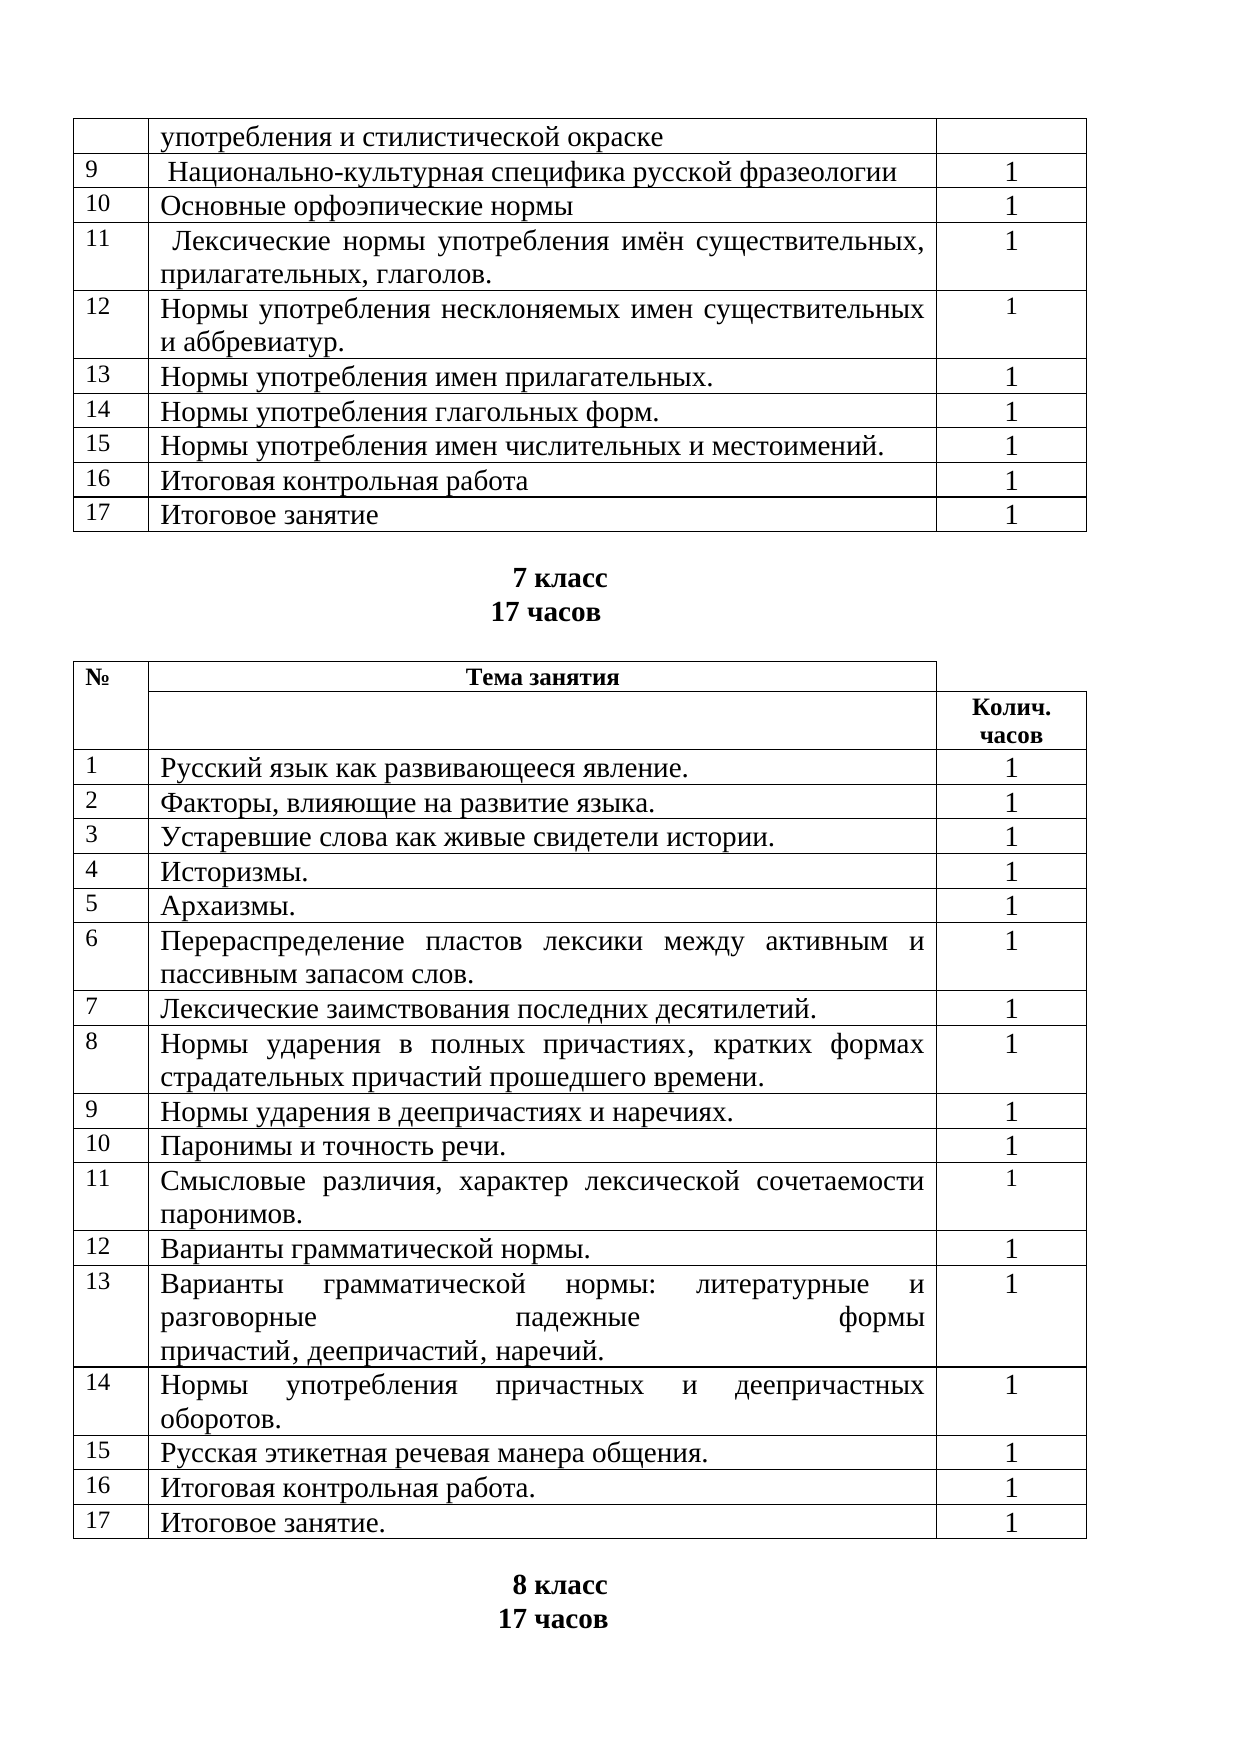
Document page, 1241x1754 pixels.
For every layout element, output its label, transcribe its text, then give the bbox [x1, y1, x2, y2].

text 8 класс [74, 1567, 1152, 1601]
table_cell Варианты грамматической нормы. [149, 1231, 936, 1265]
table_cell Варианты грамматической нормы: литературные и разговорные падежные формы причастий‚ деепричастий‚ наречий. [149, 1266, 936, 1366]
table_cell 1 [937, 750, 1086, 784]
table_cell 9 [74, 154, 148, 187]
table_cell 1 [937, 1505, 1086, 1538]
table_cell 1 [937, 819, 1086, 853]
table_cell 14 [74, 394, 148, 427]
table_cell Основные орфоэпические нормы [149, 188, 936, 222]
text 17 часов [74, 594, 1152, 627]
table_cell 2 [74, 785, 148, 818]
table_cell 1 [937, 1470, 1086, 1504]
table_cell 1 [937, 1266, 1086, 1366]
table_cell 1 [937, 188, 1086, 222]
table_cell 12 [74, 291, 148, 358]
table_cell Историзмы. [149, 854, 936, 887]
table_cell 1 [937, 923, 1086, 990]
table_cell 9 [74, 1094, 148, 1127]
table_cell 1 [937, 119, 1086, 153]
table_cell Национально-культурная специфика русской фразеологии [149, 154, 936, 187]
table_cell 1 [937, 1231, 1086, 1265]
table_cell 1 [937, 889, 1086, 922]
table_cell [149, 119, 936, 153]
table_cell Русский язык как развивающееся явление. [149, 750, 936, 784]
table_cell 10 [74, 188, 148, 222]
table_cell 1 [937, 1368, 1086, 1434]
table_cell 4 [74, 854, 148, 887]
table_cell 1 [937, 463, 1086, 496]
table_cell Архаизмы. [149, 889, 936, 922]
table_cell 1 [937, 359, 1086, 393]
table_cell Нормы употребления имен прилагательных. [149, 359, 936, 393]
table_cell Факторы, влияющие на развитие языка. [149, 785, 936, 818]
table_cell 1 [937, 154, 1086, 187]
table_cell Итоговая контрольная работа [149, 463, 936, 496]
table_cell 12 [74, 1231, 148, 1265]
table_cell Нормы употребления имен числительных и местоимений. [149, 428, 936, 462]
table_cell 16 [74, 463, 148, 496]
text 17 часов [74, 1601, 1152, 1634]
table_cell 13 [74, 359, 148, 393]
table_cell 11 [74, 223, 148, 290]
table_cell 1 [937, 428, 1086, 462]
table_cell 1 [937, 498, 1086, 531]
table_cell 1 [937, 1094, 1086, 1127]
table_cell Нормы употребления несклоняемых имен существительных и аббревиатур. [149, 291, 936, 358]
table_cell 11 [74, 1163, 148, 1230]
table_cell 5 [74, 889, 148, 922]
table_cell 8 [74, 1026, 148, 1093]
table_header Тема занятия [149, 662, 936, 691]
table_cell Лексические заимствования последних десятилетий. [149, 991, 936, 1025]
table_cell 15 [74, 428, 148, 462]
table_cell 17 [74, 498, 148, 531]
table_cell Итоговое занятие. [149, 1505, 936, 1538]
table_cell 1 [937, 785, 1086, 818]
table_cell 1 [937, 1129, 1086, 1162]
table_cell 17 [74, 1505, 148, 1538]
text 7 класс [74, 560, 1152, 594]
table_cell 13 [74, 1266, 148, 1366]
table_cell 1 [74, 750, 148, 784]
table_cell Смысловые различия, характер лексической сочетаемости паронимов. [149, 1163, 936, 1230]
table_cell 15 [74, 1436, 148, 1469]
table_cell 14 [74, 1368, 148, 1434]
table_cell [149, 692, 936, 749]
table_cell Русская этикетная речевая манера общения. [149, 1436, 936, 1469]
table_cell Нормы употребления причастных и деепричастных оборотов. [149, 1368, 936, 1434]
table_cell 8 [74, 119, 148, 153]
table_cell 1 [937, 854, 1086, 887]
table_cell Итоговая контрольная работа. [149, 1470, 936, 1504]
table_cell 1 [937, 291, 1086, 358]
table_cell 6 [74, 923, 148, 990]
table_cell Устаревшие слова как живые свидетели истории. [149, 819, 936, 853]
table_cell Нормы ударения в полных причастиях‚ кратких формах страдательных причастий прошедшего времени. [149, 1026, 936, 1093]
table_cell 1 [937, 1026, 1086, 1093]
table_cell Перераспределение пластов лексики между активным и пассивным запасом слов. [149, 923, 936, 990]
table_cell 1 [937, 223, 1086, 290]
table_cell 1 [937, 1436, 1086, 1469]
table_cell Паронимы и точность речи. [149, 1129, 936, 1162]
table_cell 1 [937, 1163, 1086, 1230]
table_cell Лексические нормы употребления имён существительных, прилагательных, глаголов. [149, 223, 936, 290]
table_cell 7 [74, 991, 148, 1025]
table_cell 1 [937, 991, 1086, 1025]
table_cell 16 [74, 1470, 148, 1504]
table_cell 3 [74, 819, 148, 853]
table_cell 10 [74, 1129, 148, 1162]
table_cell Нормы употребления глагольных форм. [149, 394, 936, 427]
table_cell Итоговое занятие [149, 498, 936, 531]
table_cell Нормы ударения в деепричастиях и наречиях. [149, 1094, 936, 1127]
table_cell 1 [937, 394, 1086, 427]
table_cell Колич. часов [937, 692, 1086, 749]
table_header № [74, 662, 148, 749]
